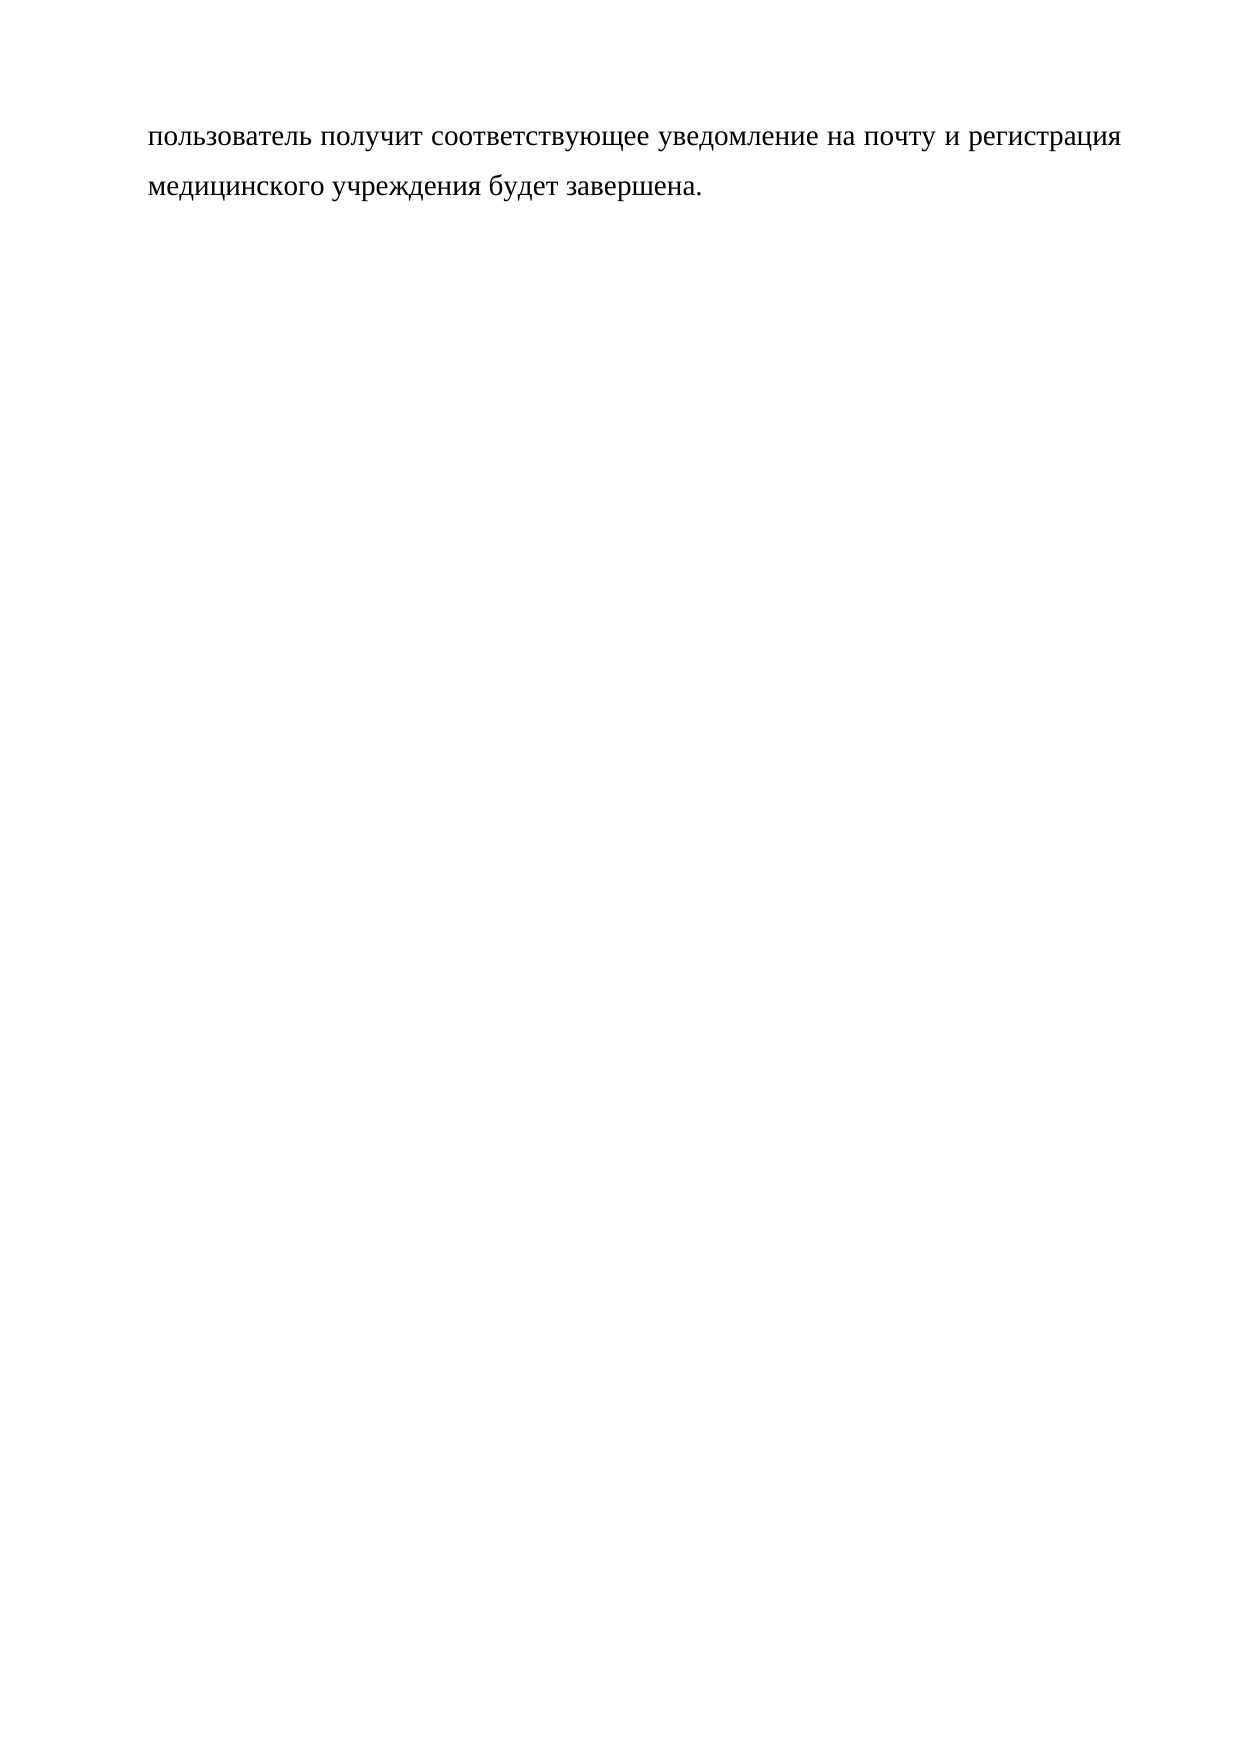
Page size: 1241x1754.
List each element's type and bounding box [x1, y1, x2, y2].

text [148, 118, 1122, 202]
